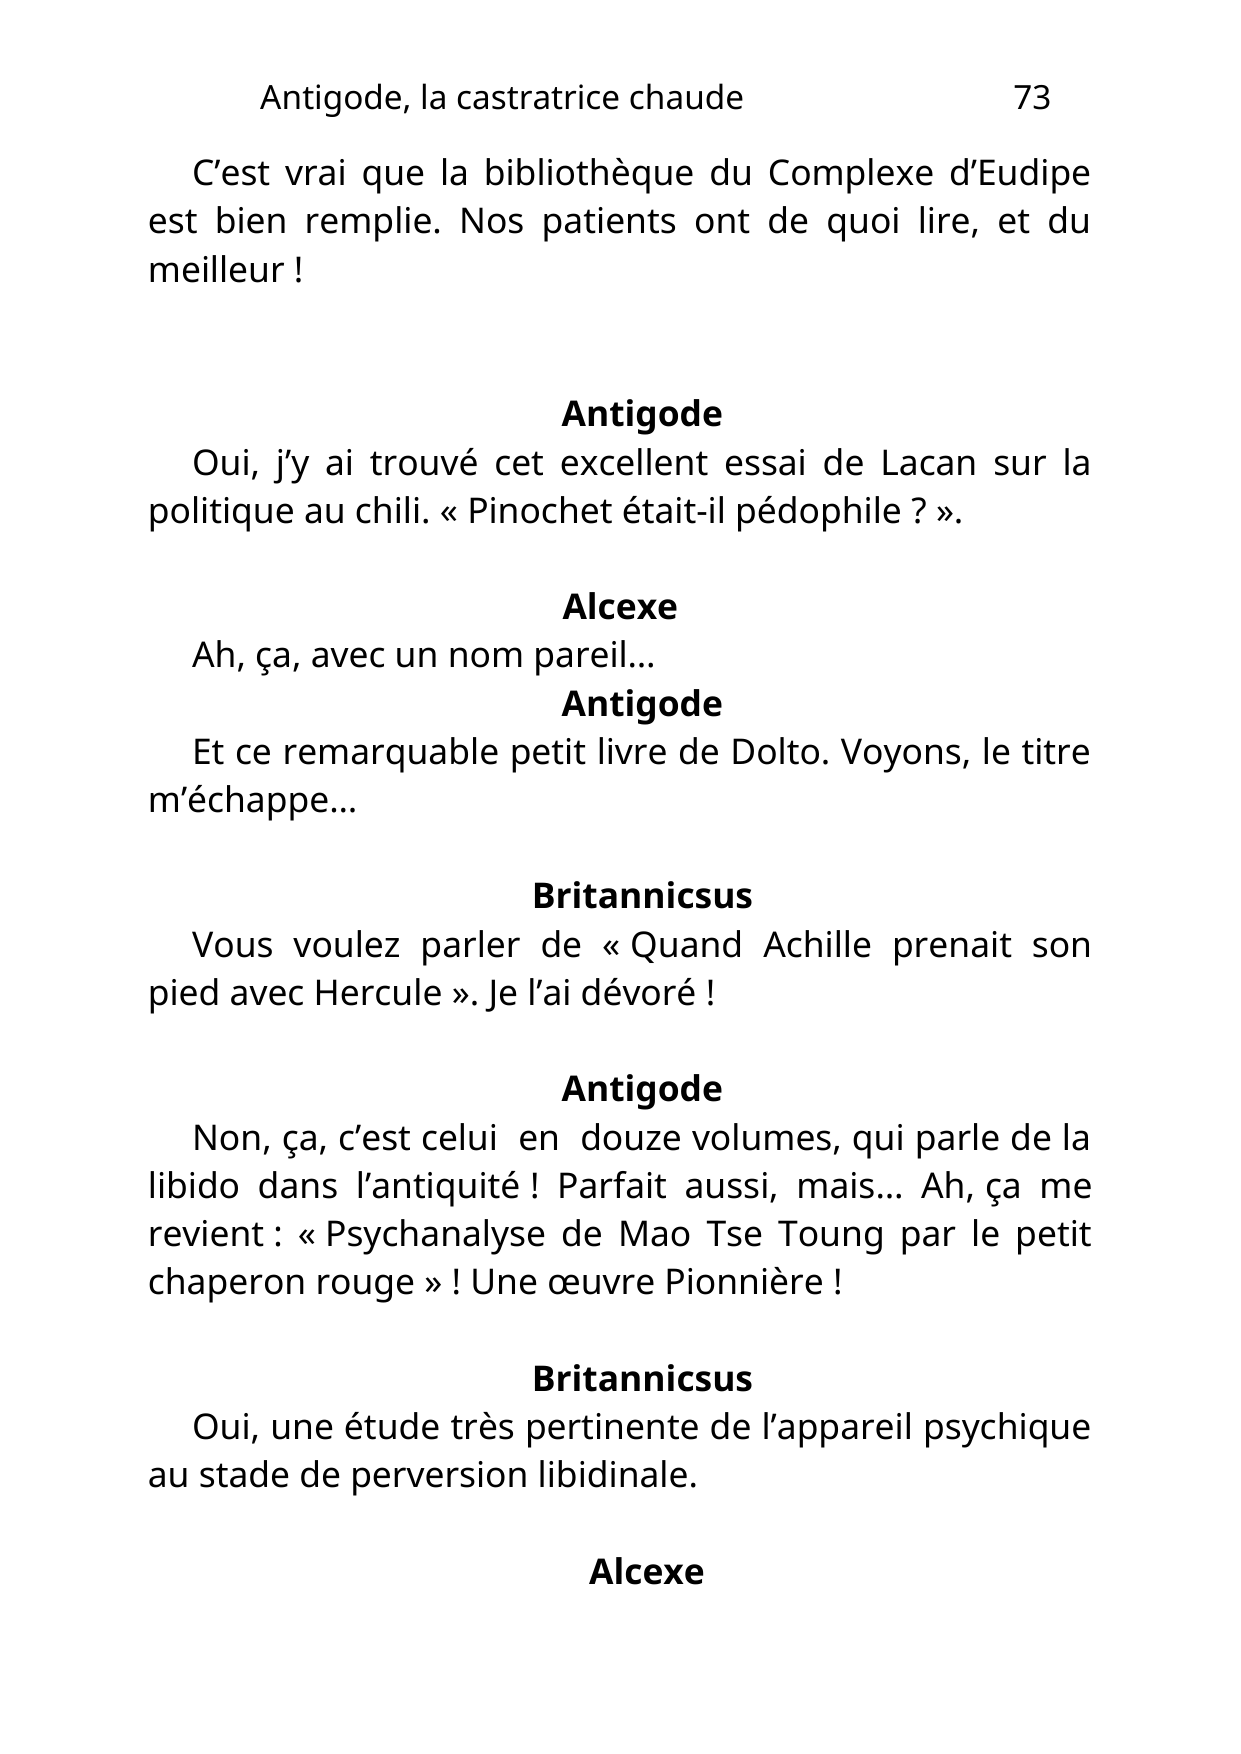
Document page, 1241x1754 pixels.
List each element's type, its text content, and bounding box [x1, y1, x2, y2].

text Alcexe [148, 582, 1093, 630]
text Oui, une étude très pertinente de l’appareil psychique au stade de perversion libidinale. [148, 1402, 1093, 1498]
text C’est vrai que la bibliothèque du Complexe d’Eudipe est bien remplie. Nos patients ont de quoi lire, et du meilleur ! [148, 148, 1093, 292]
text Britannicsus [148, 1353, 1093, 1402]
text Antigode [148, 389, 1093, 437]
text Antigode [148, 678, 1093, 726]
text Vous voulez parler de « Quand Achille prenait son pied avec Hercule ». Je l’ai dévoré ! [148, 919, 1093, 1016]
text Oui, j’y ai trouvé cet excellent essai de Lacan sur la politique au chili. « Pinochet était-il pédophile ? ». [148, 437, 1093, 533]
text Et ce remarquable petit livre de Dolto. Voyons, le titre m’échappe… [148, 726, 1093, 823]
text Antigode [148, 1064, 1093, 1112]
text Alcexe [148, 1546, 1093, 1594]
text Ah, ça, avec un nom pareil… [148, 630, 1093, 678]
text Non, ça, c’est celui en douze volumes, qui parle de la libido dans l’antiquité ! Parfait aussi, mais… Ah, ça me revient : « Psychanalyse de Mao Tse Toung par le petit chaperon rouge » ! Une œuvre Pionnière ! [148, 1112, 1093, 1305]
text Britannicsus [148, 871, 1093, 919]
